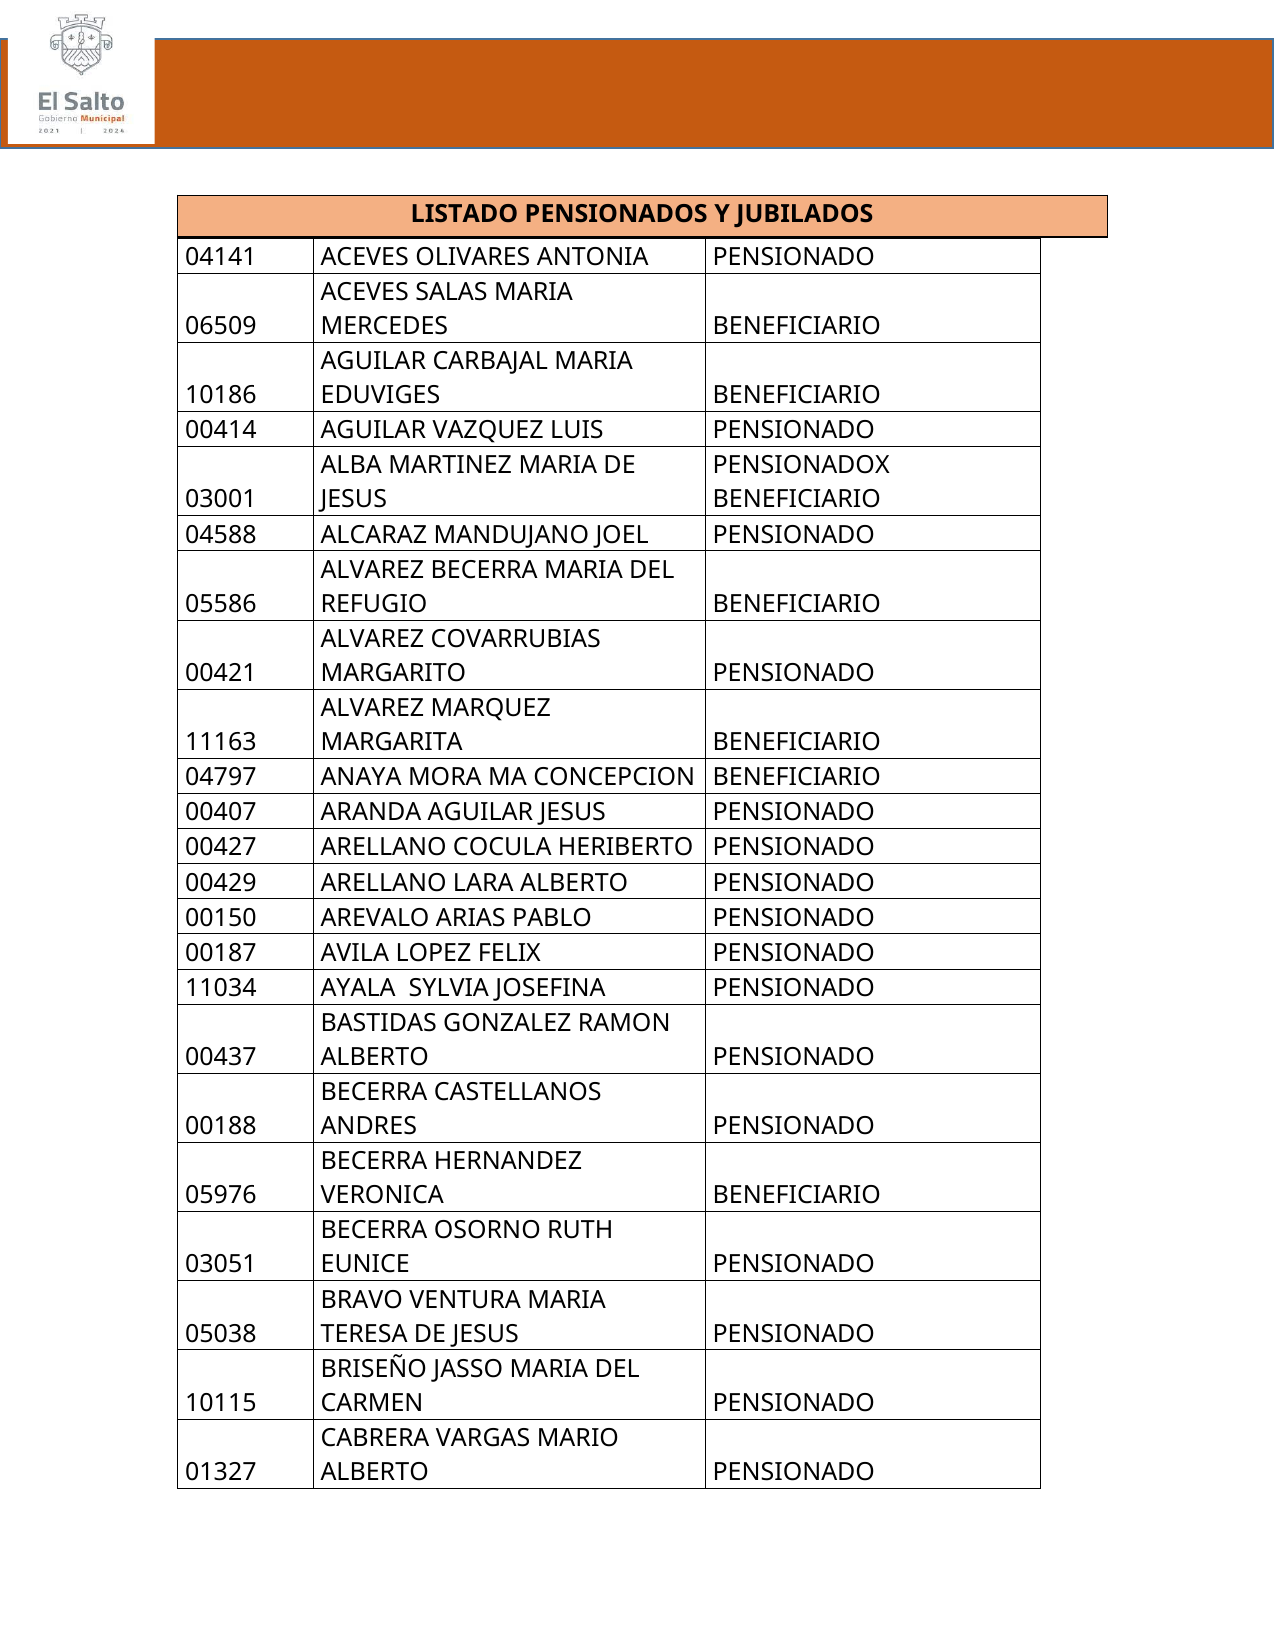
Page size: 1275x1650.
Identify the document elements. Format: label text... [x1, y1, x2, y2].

table_cell 05586 [178, 551, 313, 619]
table_cell 03051 [178, 1212, 313, 1280]
table_cell BENEFICIARIO [706, 690, 1040, 758]
table_cell ARELLANO LARA ALBERTO [314, 864, 705, 898]
table_header 04141 [178, 239, 313, 273]
table_cell PENSIONADO [706, 970, 1040, 1003]
table_cell ARANDA AGUILAR JESUS [314, 794, 705, 828]
table_cell 00429 [178, 864, 313, 898]
table_cell 00427 [178, 829, 313, 863]
table_cell PENSIONADO [706, 1281, 1040, 1349]
table_cell ANAYA MORA MA CONCEPCION [314, 759, 705, 793]
table_cell 01327 [178, 1420, 313, 1488]
table_cell ALBA MARTINEZ MARIA DE JESUS [314, 447, 705, 515]
table_cell AYALA SYLVIA JOSEFINA [314, 970, 705, 1003]
table_header LISTADO PENSIONADOS Y JUBILADOS [178, 196, 1107, 236]
table_cell 00150 [178, 899, 313, 933]
table_cell PENSIONADO [706, 829, 1040, 863]
table_cell ARELLANO COCULA HERIBERTO [314, 829, 705, 863]
table_cell PENSIONADO [706, 412, 1040, 446]
table_cell 00437 [178, 1005, 313, 1073]
table_cell BASTIDAS GONZALEZ RAMON ALBERTO [314, 1005, 705, 1073]
table_cell 00407 [178, 794, 313, 828]
table_cell PENSIONADO [706, 934, 1040, 968]
table_cell PENSIONADO [706, 1005, 1040, 1073]
table_cell 00187 [178, 934, 313, 968]
table_cell 10186 [178, 343, 313, 411]
table_cell PENSIONADO [706, 794, 1040, 828]
table_cell AGUILAR VAZQUEZ LUIS [314, 412, 705, 446]
table_header PENSIONADO [706, 239, 1040, 273]
table_cell PENSIONADO [706, 1350, 1040, 1418]
table_cell BENEFICIARIO [706, 343, 1040, 411]
table_cell BECERRA OSORNO RUTH EUNICE [314, 1212, 705, 1280]
table_cell 11163 [178, 690, 313, 758]
table_cell 11034 [178, 970, 313, 1003]
table_cell AGUILAR CARBAJAL MARIA EDUVIGES [314, 343, 705, 411]
table_cell 05038 [178, 1281, 313, 1349]
table_cell PENSIONADO [706, 899, 1040, 933]
table_cell 05976 [178, 1143, 313, 1211]
table_cell PENSIONADOX BENEFICIARIO [706, 447, 1040, 515]
table_cell CABRERA VARGAS MARIO ALBERTO [314, 1420, 705, 1488]
table_cell BENEFICIARIO [706, 759, 1040, 793]
table_cell BRISEÑO JASSO MARIA DEL CARMEN [314, 1350, 705, 1418]
table_header ACEVES OLIVARES ANTONIA [314, 239, 705, 273]
table_cell ALVAREZ COVARRUBIAS MARGARITO [314, 621, 705, 689]
table_cell 04588 [178, 516, 313, 550]
table_cell AREVALO ARIAS PABLO [314, 899, 705, 933]
table_cell PENSIONADO [706, 1212, 1040, 1280]
table_cell 00188 [178, 1074, 313, 1142]
table_cell ALVAREZ MARQUEZ MARGARITA [314, 690, 705, 758]
table_cell PENSIONADO [706, 621, 1040, 689]
table_cell BRAVO VENTURA MARIA TERESA DE JESUS [314, 1281, 705, 1349]
table_cell ALCARAZ MANDUJANO JOEL [314, 516, 705, 550]
table_cell AVILA LOPEZ FELIX [314, 934, 705, 968]
table_cell BECERRA HERNANDEZ VERONICA [314, 1143, 705, 1211]
table_cell 10115 [178, 1350, 313, 1418]
table_cell PENSIONADO [706, 864, 1040, 898]
table_cell 04797 [178, 759, 313, 793]
table_cell 00414 [178, 412, 313, 446]
table_cell BENEFICIARIO [706, 274, 1040, 342]
table_cell PENSIONADO [706, 516, 1040, 550]
table_cell PENSIONADO [706, 1420, 1040, 1488]
table_cell BENEFICIARIO [706, 551, 1040, 619]
table_cell ALVAREZ BECERRA MARIA DEL REFUGIO [314, 551, 705, 619]
table_cell 03001 [178, 447, 313, 515]
table_cell PENSIONADO [706, 1074, 1040, 1142]
table_cell 00421 [178, 621, 313, 689]
table_cell 06509 [178, 274, 313, 342]
table_cell BENEFICIARIO [706, 1143, 1040, 1211]
table_cell ACEVES SALAS MARIA MERCEDES [314, 274, 705, 342]
table_cell BECERRA CASTELLANOS ANDRES [314, 1074, 705, 1142]
